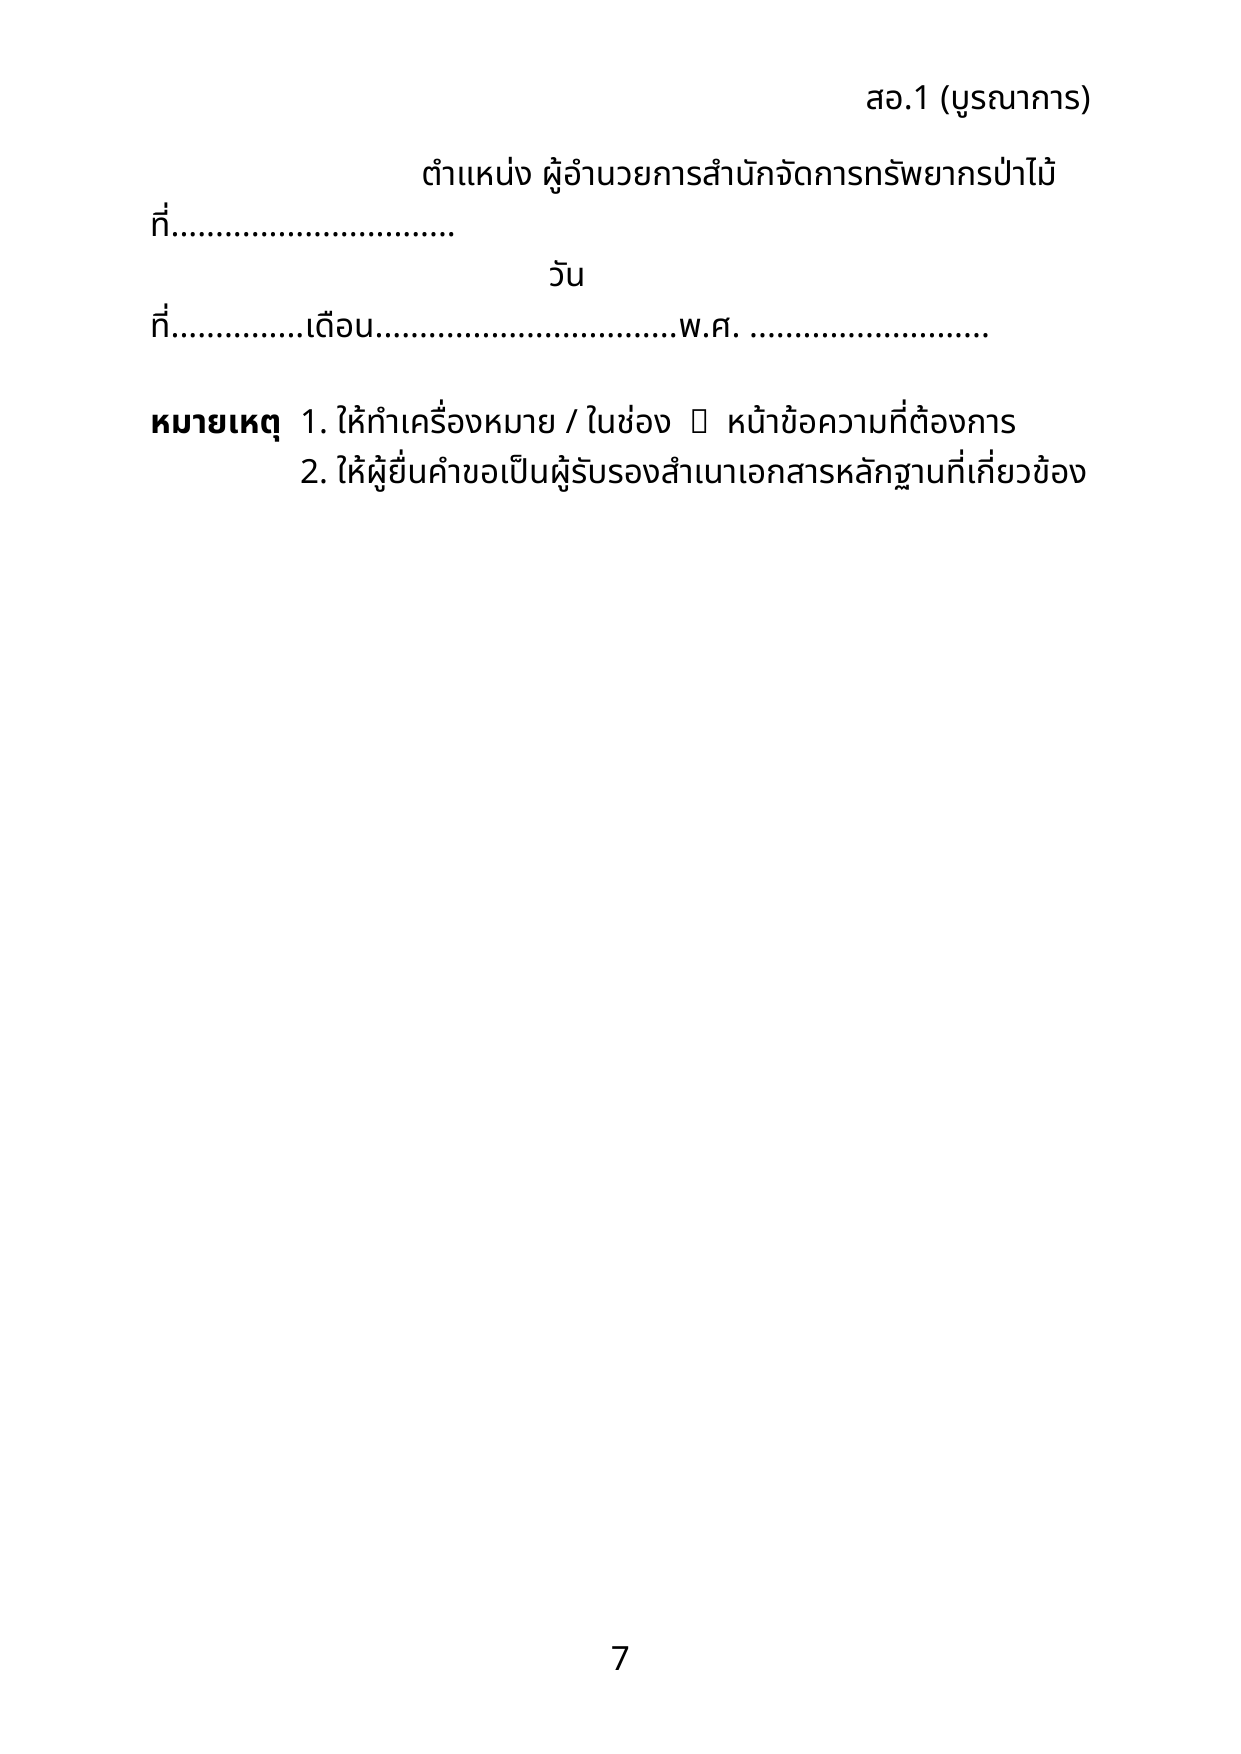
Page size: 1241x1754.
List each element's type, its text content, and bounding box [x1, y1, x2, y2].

text 2. ให้ผู้ยื่นคำขอเป็นผู้รับรองสำเนาเอกสารหลักฐานที่เกี่ยวข้อง [150, 448, 1090, 499]
text ตำแหน่ง ผู้อำนวยการสำนักจัดการทรัพยากรป่าไม้ ที่................................ [150, 150, 1090, 251]
text หมายเหตุ 1. ให้ทำเครื่องหมาย / ในช่อง หน้าข้อความที่ต้องการ [150, 397, 1090, 448]
text วันที่...............เดือน..................................พ.ศ. ........................... [150, 251, 1090, 352]
